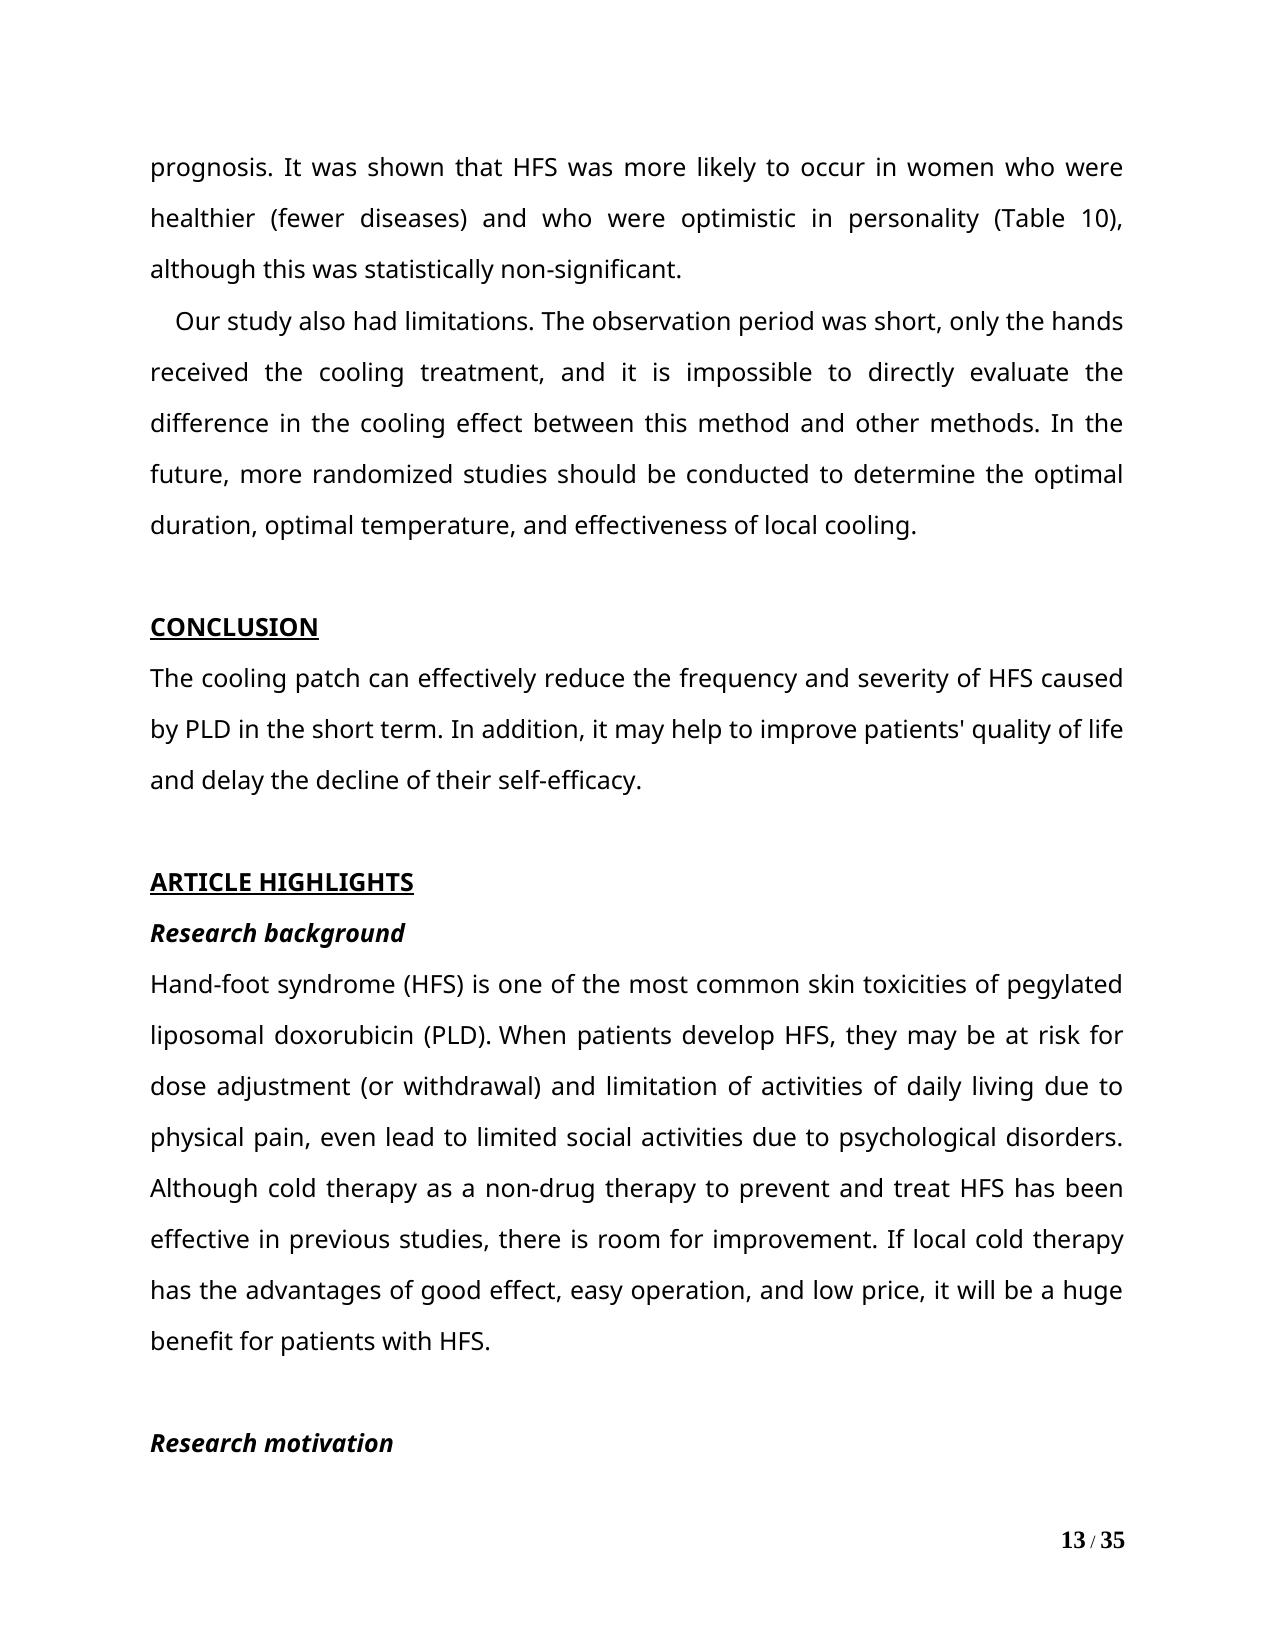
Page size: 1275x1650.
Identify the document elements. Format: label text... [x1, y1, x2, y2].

text Our study also had limitations. The observation period was short, only the hands received the cooling treatment, and it is impossible to directly evaluate the difference in the cooling effect between this method and other methods. In the future, more randomized studies should be conducted to determine the optimal duration, optimal temperature, and effectiveness of local cooling. [150, 303, 1125, 541]
text ARTICLE HIGHLIGHTS [150, 864, 1125, 899]
text Research background [150, 916, 1125, 950]
text Research motivation [150, 1426, 1125, 1460]
text The cooling patch can effectively reduce the frequency and severity of HFS caused by PLD in the short term. In addition, it may help to improve patients' quality of life and delay the decline of their self-efficacy. [150, 660, 1125, 797]
text CONCLUSION [150, 609, 1125, 643]
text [150, 150, 1125, 286]
text Hand-foot syndrome (HFS) is one of the most common skin toxicities of pegylated liposomal doxorubicin (PLD). When patients develop HFS, they may be at risk for dose adjustment (or withdrawal) and limitation of activities of daily living due to physical pain, even lead to limited social activities due to psychological disorders. Although cold therapy as a non-drug therapy to prevent and treat HFS has been effective in previous studies, there is room for improvement. If local cold therapy has the advantages of good effect, easy operation, and low price, it will be a huge benefit for patients with HFS. [150, 967, 1125, 1358]
